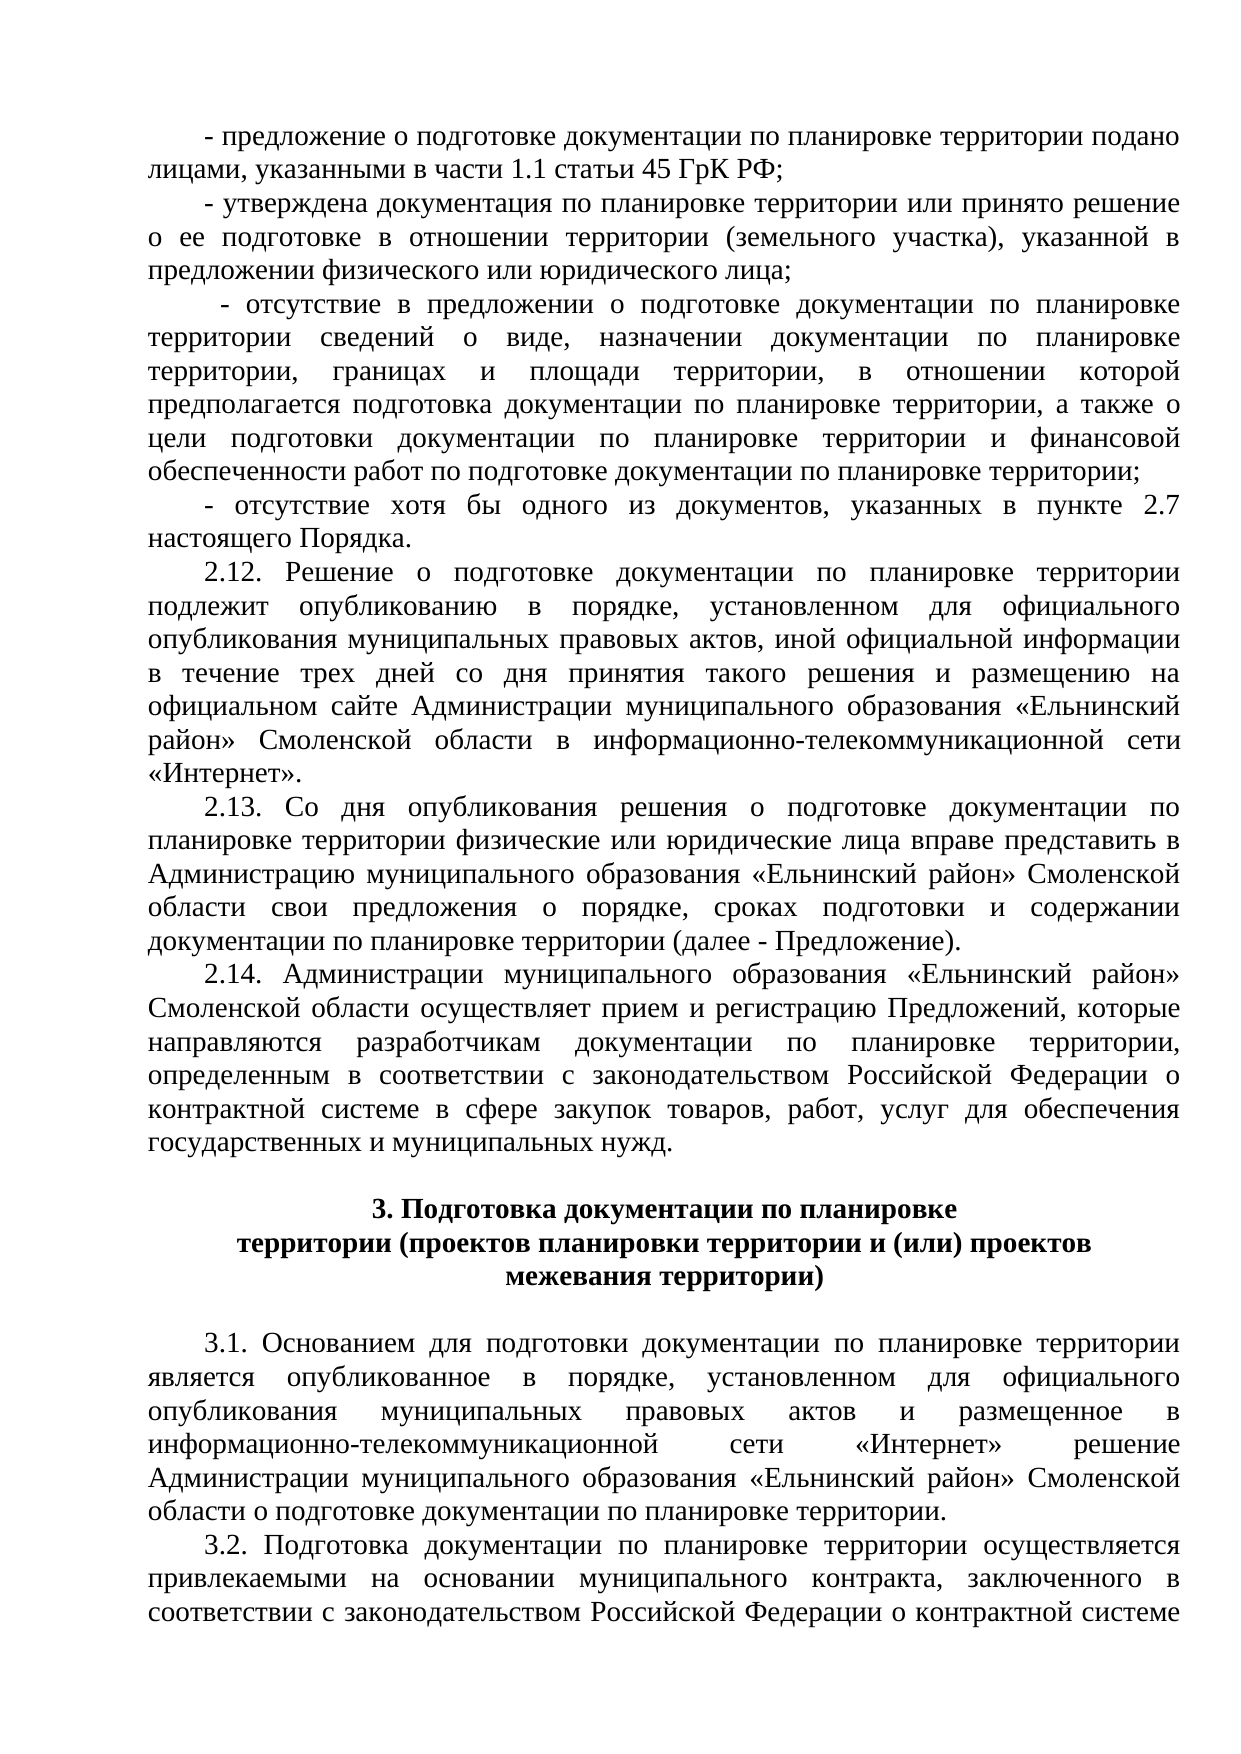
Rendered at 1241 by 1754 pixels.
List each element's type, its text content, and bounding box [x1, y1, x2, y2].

title 3. Подготовка документации по планировке [148, 1191, 1181, 1225]
text - отсутствие в предложении о подготовке документации по планировке территории сведений о виде, назначении документации по планировке территории, границах и площади территории, в отношении которой предполагается подготовка документации по планировке территории, а также о цели подготовки документации по планировке территории и финансовой обеспеченности работ по подготовке документации по планировке территории; [148, 286, 1181, 487]
title межевания территории) [148, 1258, 1181, 1292]
text - утверждена документация по планировке территории или принято решение о ее подготовке в отношении территории (земельного участка), указанной в предложении физического или юридического лица; [148, 185, 1181, 286]
text 2.14. Администрации муниципального образования «Ельнинский район» Смоленской области осуществляет прием и регистрацию Предложений, которые направляются разработчикам документации по планировке территории, определенным в соответствии с законодательством Российской Федерации о контрактной системе в сфере закупок товаров, работ, услуг для обеспечения государственных и муниципальных нужд. [148, 957, 1181, 1158]
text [148, 1527, 1181, 1627]
title территории (проектов планировки территории и (или) проектов [148, 1225, 1181, 1258]
text - отсутствие хотя бы одного из документов, указанных в пункте 2.7 настоящего Порядка. [148, 487, 1181, 554]
text 2.13. Со дня опубликования решения о подготовке документации по планировке территории физические или юридические лица вправе представить в Администрацию муниципального образования «Ельнинский район» Смоленской области свои предложения о порядке, сроках подготовки и содержании документации по планировке территории (далее - Предложение). [148, 789, 1181, 957]
text 2.12. Решение о подготовке документации по планировке территории подлежит опубликованию в порядке, установленном для официального опубликования муниципальных правовых актов, иной официальной информации в течение трех дней со дня принятия такого решения и размещению на официальном сайте Администрации муниципального образования «Ельнинский район» Смоленской области в информационно-телекоммуникационной сети «Интернет». [148, 554, 1181, 789]
text 3.1. Основанием для подготовки документации по планировке территории является опубликованное в порядке, установленном для официального опубликования муниципальных правовых актов и размещенное в информационно-телекоммуникационной сети «Интернет» решение Администрации муниципального образования «Ельнинский район» Смоленской области о подготовке документации по планировке территории. [148, 1326, 1181, 1527]
text - предложение о подготовке документации по планировке территории подано лицами, указанными в части 1.1 статьи 45 ГрК РФ; [148, 118, 1181, 185]
